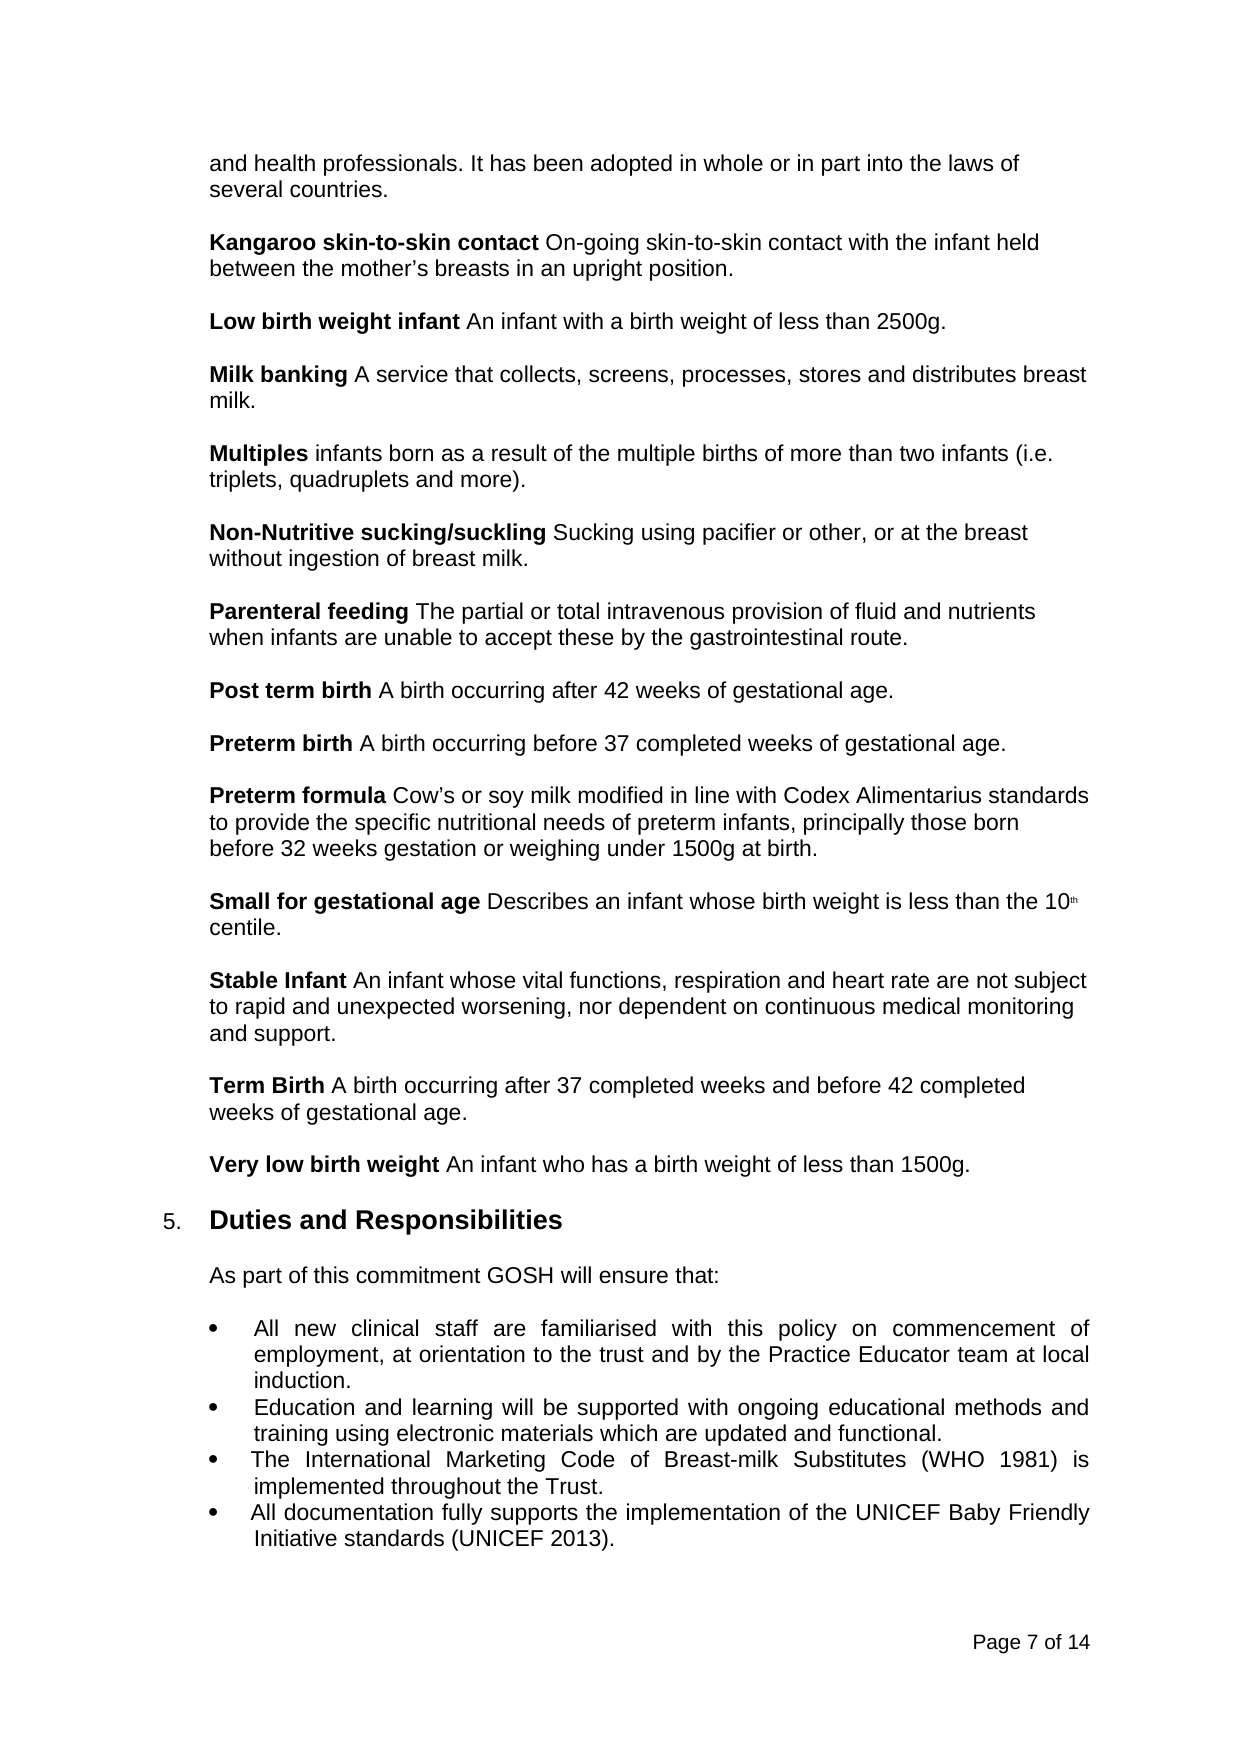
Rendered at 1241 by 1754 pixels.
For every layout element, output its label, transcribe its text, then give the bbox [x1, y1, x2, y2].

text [209, 150, 1090, 203]
text Stable Infant An infant whose vital functions, respiration and heart rate are not subject to rapid and unexpected worsening, nor dependent on continuous medical monitoring and support. [209, 967, 1090, 1046]
list All new clinical staff are familiarised with this policy on commencement of employment, at orientation to the trust and by the Practice Educator team at local induction. [209, 1314, 1090, 1393]
text Preterm birth A birth occurring before 37 completed weeks of gestational age. [209, 730, 1090, 756]
text Post term birth A birth occurring after 42 weeks of gestational age. [209, 677, 1090, 703]
text As part of this commitment GOSH will ensure that: [150, 1262, 1090, 1288]
text Preterm formula Cow’s or soy milk modified in line with Codex Alimentarius standards to provide the specific nutritional needs of preterm infants, principally those born before 32 weeks gestation or weighing under 1500g at birth. [209, 782, 1090, 862]
text Term Birth A birth occurring after 37 completed weeks and before 42 completed weeks of gestational age. [209, 1072, 1090, 1125]
text Low birth weight infant An infant with a birth weight of less than 2500g. [209, 308, 1090, 334]
text Small for gestational age Describes an infant whose birth weight is less than the 10th centile. [209, 888, 1090, 941]
list Education and learning will be supported with ongoing educational methods and training using electronic materials which are updated and functional. [209, 1393, 1090, 1446]
text Parenteral feeding The partial or total intravenous provision of fluid and nutrients when infants are unable to accept these by the gastrointestinal route. [209, 598, 1090, 651]
text  The International Marketing Code of Breast-milk Substitutes (WHO 1981) is implemented throughout the Trust. [209, 1446, 1090, 1499]
text Kangaroo skin-to-skin contact On-going skin-to-skin contact with the infant held between the mother’s breasts in an upright position. [209, 229, 1090, 282]
text Multiples infants born as a result of the multiple births of more than two infants (i.e. triplets, quadruplets and more). [209, 440, 1090, 493]
text Very low birth weight An infant who has a birth weight of less than 1500g. [209, 1151, 1090, 1178]
text Milk banking A service that collects, screens, processes, stores and distributes breast milk. [209, 361, 1090, 413]
text 5. Duties and Responsibilities [150, 1204, 1090, 1235]
text Non-Nutritive sucking/suckling Sucking using pacifier or other, or at the breast without ingestion of breast milk. [209, 519, 1090, 572]
text  All documentation fully supports the implementation of the UNICEF Baby Friendly Initiative standards (UNICEF 2013). [150, 1499, 1090, 1552]
